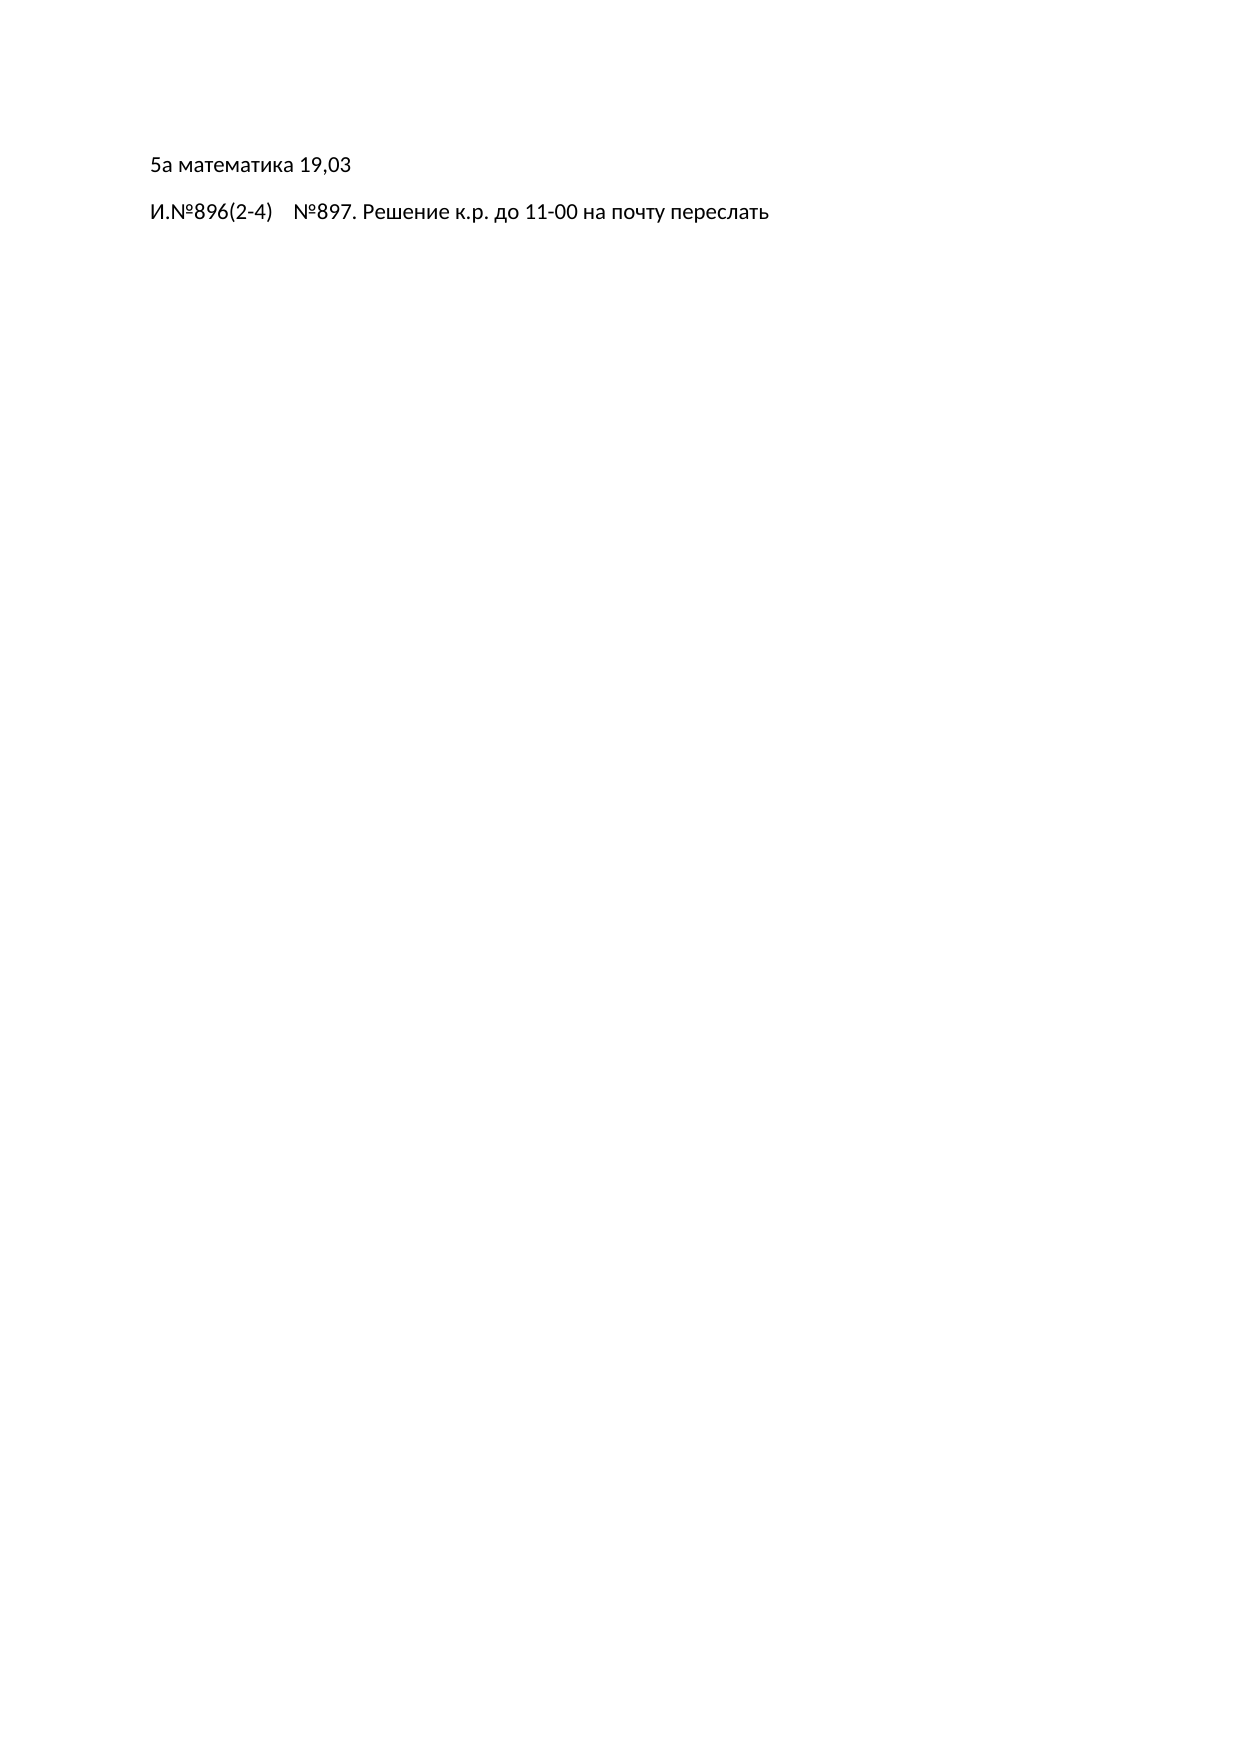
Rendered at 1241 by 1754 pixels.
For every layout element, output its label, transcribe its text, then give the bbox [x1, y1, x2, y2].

text И.№896(2-4) №897. Решение к.р. до 11-00 на почту переслать [150, 197, 1090, 225]
text 5a математика 19,03 [150, 150, 1090, 178]
